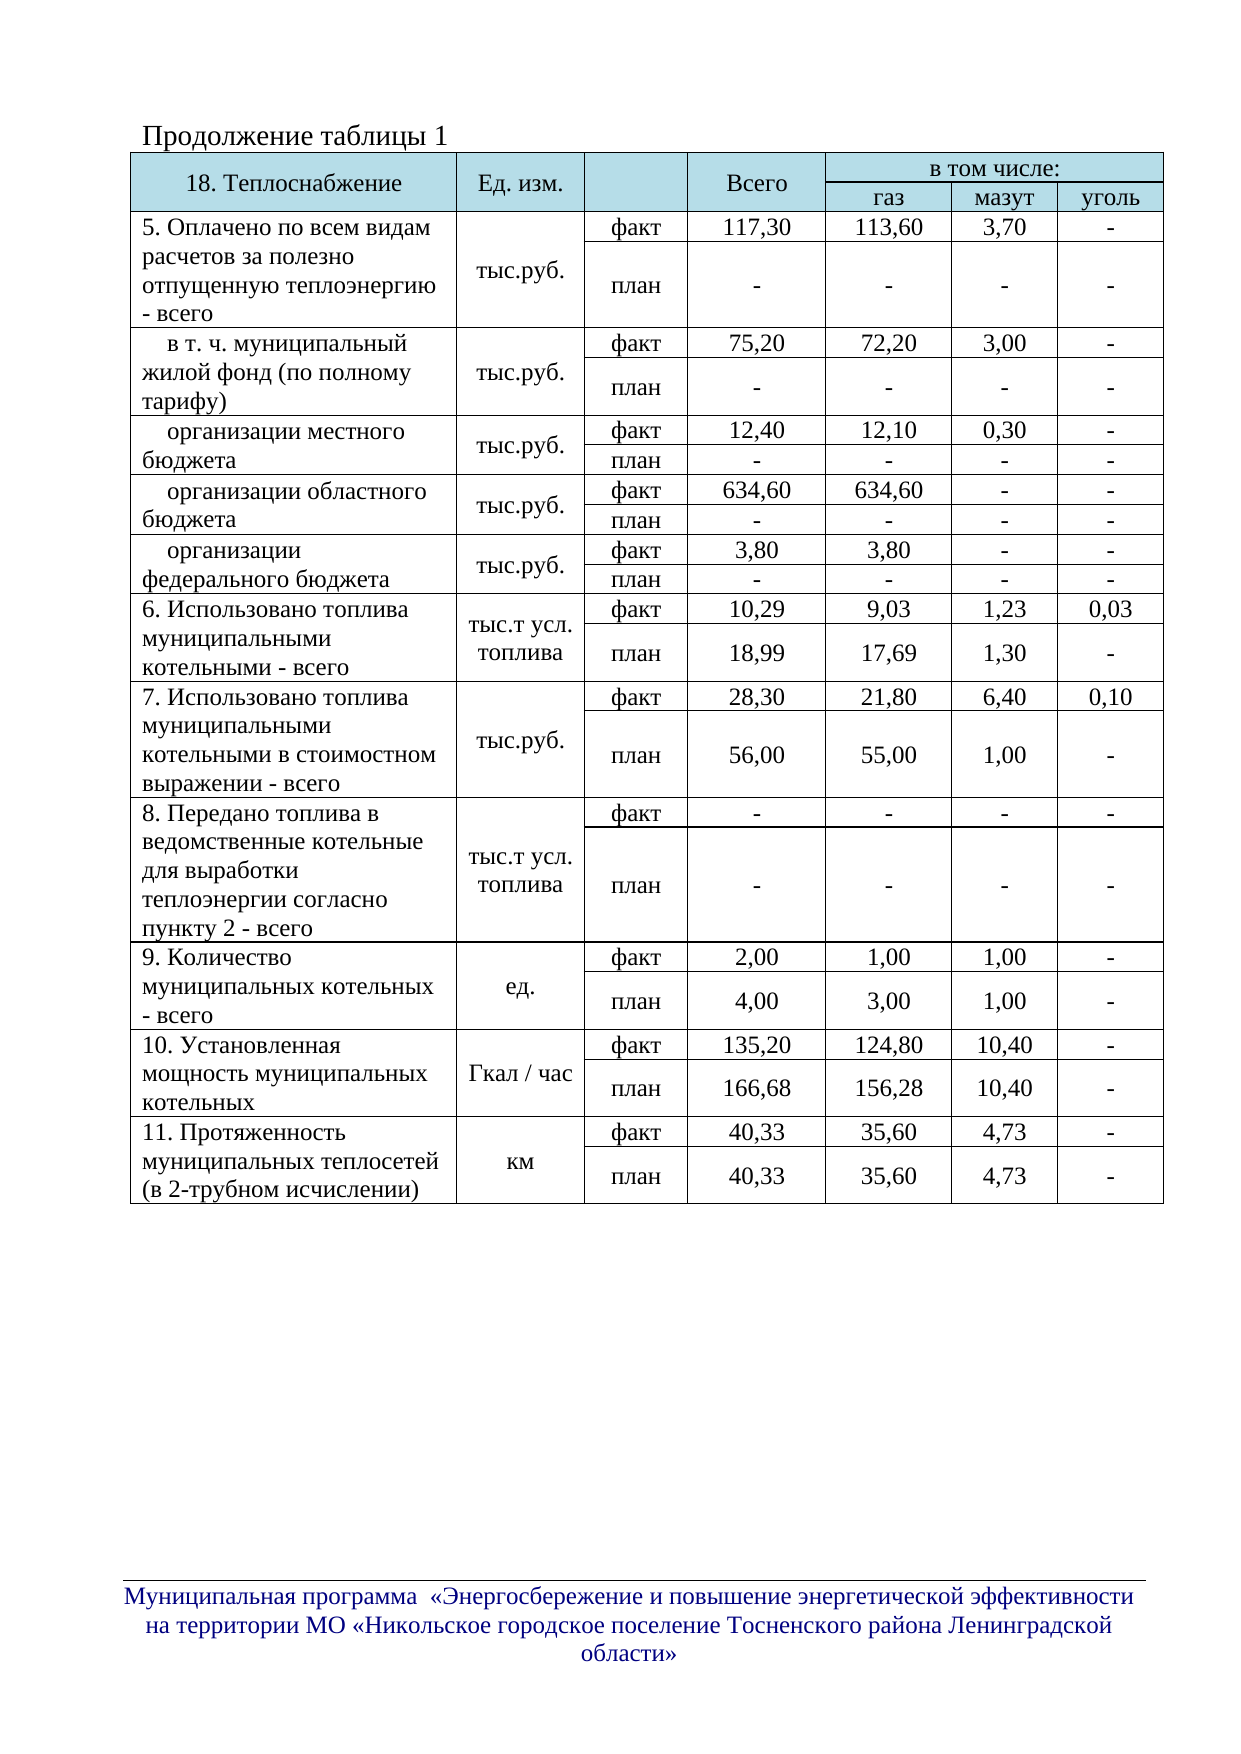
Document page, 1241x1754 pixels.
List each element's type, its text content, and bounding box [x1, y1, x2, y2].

table_cell - [952, 242, 1057, 327]
table_cell план [585, 242, 687, 327]
table_cell 634,60 [826, 475, 951, 504]
table_cell 124,80 [826, 1030, 951, 1058]
table_cell организации местного бюджета [131, 416, 456, 474]
table_cell 117,30 [688, 212, 825, 241]
table_cell - [952, 505, 1057, 534]
table_cell тыс.руб. [457, 212, 584, 327]
table_cell 1,23 [952, 594, 1057, 623]
table_cell план [585, 711, 687, 797]
table_cell 40,33 [688, 1117, 825, 1146]
table_cell 3,00 [826, 972, 951, 1029]
table_cell 28,30 [688, 682, 825, 710]
table_cell - [1058, 242, 1163, 327]
table_cell организации областного бюджета [131, 475, 456, 534]
table_cell план [585, 1060, 687, 1116]
table_cell - [1058, 1060, 1163, 1116]
table_cell - [952, 798, 1057, 826]
table_cell факт [585, 682, 687, 710]
table_cell - [1058, 1030, 1163, 1058]
table_cell мазут [952, 183, 1057, 211]
table_cell - [826, 828, 951, 941]
table_cell газ [826, 183, 951, 211]
table_cell - [1058, 1117, 1163, 1146]
table_cell 156,28 [826, 1060, 951, 1116]
table_cell - [952, 565, 1057, 593]
table_cell план [585, 1147, 687, 1203]
table_cell - [952, 445, 1057, 474]
table_cell 35,60 [826, 1117, 951, 1146]
table_cell факт [585, 594, 687, 623]
table_cell 5. Оплачено по всем видам расчетов за полезно отпущенную теплоэнергию - всего [131, 212, 456, 327]
table_cell - [1058, 475, 1163, 504]
table_cell 1,00 [826, 943, 951, 971]
table_cell факт [585, 212, 687, 241]
table_header Всего [688, 153, 825, 211]
table_cell 10,40 [952, 1030, 1057, 1058]
table_cell 3,70 [952, 212, 1057, 241]
table_cell - [1058, 1147, 1163, 1203]
table_cell 1,00 [952, 943, 1057, 971]
table_cell - [688, 565, 825, 593]
table_cell - [1058, 358, 1163, 414]
table_cell 4,73 [952, 1117, 1057, 1146]
table_cell план [585, 565, 687, 593]
table_cell 40,33 [688, 1147, 825, 1203]
table_cell - [688, 828, 825, 941]
table_header 18. Теплоснабжение [131, 153, 456, 211]
table_cell 12,10 [826, 416, 951, 444]
table_cell план [585, 972, 687, 1029]
table_cell факт [585, 1030, 687, 1058]
table_cell тыс.т усл. топлива [457, 798, 584, 941]
table_cell тыс.руб. [457, 535, 584, 593]
table_cell план [585, 358, 687, 414]
table_cell - [952, 828, 1057, 941]
table_cell 3,80 [826, 535, 951, 563]
table_cell 75,20 [688, 328, 825, 357]
table_cell - [1058, 416, 1163, 444]
table_cell 2,00 [688, 943, 825, 971]
table_cell - [826, 358, 951, 414]
table_cell план [585, 828, 687, 941]
table_cell - [688, 242, 825, 327]
table_cell 1,30 [952, 624, 1057, 681]
table_cell - [688, 445, 825, 474]
table_cell 9. Количество муниципальных котельных - всего [131, 943, 456, 1029]
table_cell 0,30 [952, 416, 1057, 444]
table_cell организации федерального бюджета [131, 535, 456, 593]
table_cell в т. ч. муниципальный жилой фонд (по полному тарифу) [131, 328, 456, 414]
table_cell 7. Использовано топлива муниципальными котельными в стоимостном выражении - всего [131, 682, 456, 797]
table_cell - [688, 505, 825, 534]
table_cell 1,00 [952, 972, 1057, 1029]
table_cell - [1058, 828, 1163, 941]
table_cell - [826, 798, 951, 826]
table_cell 634,60 [688, 475, 825, 504]
table_cell 55,00 [826, 711, 951, 797]
table_cell 3,00 [952, 328, 1057, 357]
table_cell уголь [1058, 183, 1163, 211]
table_cell 10. Установленная мощность муниципальных котельных [131, 1030, 456, 1116]
table_cell план [585, 624, 687, 681]
table_cell - [1058, 535, 1163, 563]
table_cell - [1058, 445, 1163, 474]
table_cell факт [585, 943, 687, 971]
table_cell факт [585, 475, 687, 504]
table_cell - [952, 535, 1057, 563]
table_cell - [1058, 624, 1163, 681]
table_cell 17,69 [826, 624, 951, 681]
table_cell - [826, 565, 951, 593]
table_cell - [1058, 212, 1163, 241]
table_cell тыс.руб. [457, 416, 584, 474]
table_cell факт [585, 328, 687, 357]
table_cell 6,40 [952, 682, 1057, 710]
table_cell 18,99 [688, 624, 825, 681]
table_cell 4,00 [688, 972, 825, 1029]
table_cell 8. Передано топлива в ведомственные котельные для выработки теплоэнергии согласно пункту 2 - всего [131, 798, 456, 941]
table_cell тыс.руб. [457, 682, 584, 797]
table_cell тыс.т усл. топлива [457, 594, 584, 681]
text Продолжение таблицы 1 [142, 118, 1175, 152]
table_cell 0,03 [1058, 594, 1163, 623]
table_cell - [1058, 972, 1163, 1029]
table_cell - [688, 358, 825, 414]
table_cell 135,20 [688, 1030, 825, 1058]
table_cell факт [585, 535, 687, 563]
table_cell факт [585, 1117, 687, 1146]
table_cell 35,60 [826, 1147, 951, 1203]
table_cell - [1058, 711, 1163, 797]
table_cell км [457, 1117, 584, 1203]
table_cell 9,03 [826, 594, 951, 623]
table_cell 56,00 [688, 711, 825, 797]
table_cell - [1058, 505, 1163, 534]
table_cell тыс.руб. [457, 475, 584, 534]
table_header [585, 153, 687, 211]
table_cell 4,73 [952, 1147, 1057, 1203]
table_cell - [952, 358, 1057, 414]
table_cell 0,10 [1058, 682, 1163, 710]
table_cell факт [585, 416, 687, 444]
table_cell ед. [457, 943, 584, 1029]
table_cell - [1058, 328, 1163, 357]
table_cell тыс.руб. [457, 328, 584, 414]
table_header в том числе: [826, 153, 1163, 181]
table_cell 10,29 [688, 594, 825, 623]
table_cell - [826, 445, 951, 474]
table_cell - [826, 242, 951, 327]
table_cell - [688, 798, 825, 826]
table_cell - [1058, 943, 1163, 971]
table_cell 72,20 [826, 328, 951, 357]
table_cell - [1058, 798, 1163, 826]
table_header Ед. изм. [457, 153, 584, 211]
table_cell план [585, 445, 687, 474]
table_cell - [952, 475, 1057, 504]
table_cell - [1058, 565, 1163, 593]
table_cell 3,80 [688, 535, 825, 563]
table_cell - [826, 505, 951, 534]
table_cell 10,40 [952, 1060, 1057, 1116]
table_cell Гкал / час [457, 1030, 584, 1116]
table_cell 166,68 [688, 1060, 825, 1116]
table_cell 113,60 [826, 212, 951, 241]
table_cell факт [585, 798, 687, 826]
table_cell 12,40 [688, 416, 825, 444]
table_cell 11. Протяженность муниципальных теплосетей (в 2-трубном исчислении) [131, 1117, 456, 1203]
table_cell план [585, 505, 687, 534]
table_cell 21,80 [826, 682, 951, 710]
table_cell 1,00 [952, 711, 1057, 797]
table_cell 6. Использовано топлива муниципальными котельными - всего [131, 594, 456, 681]
